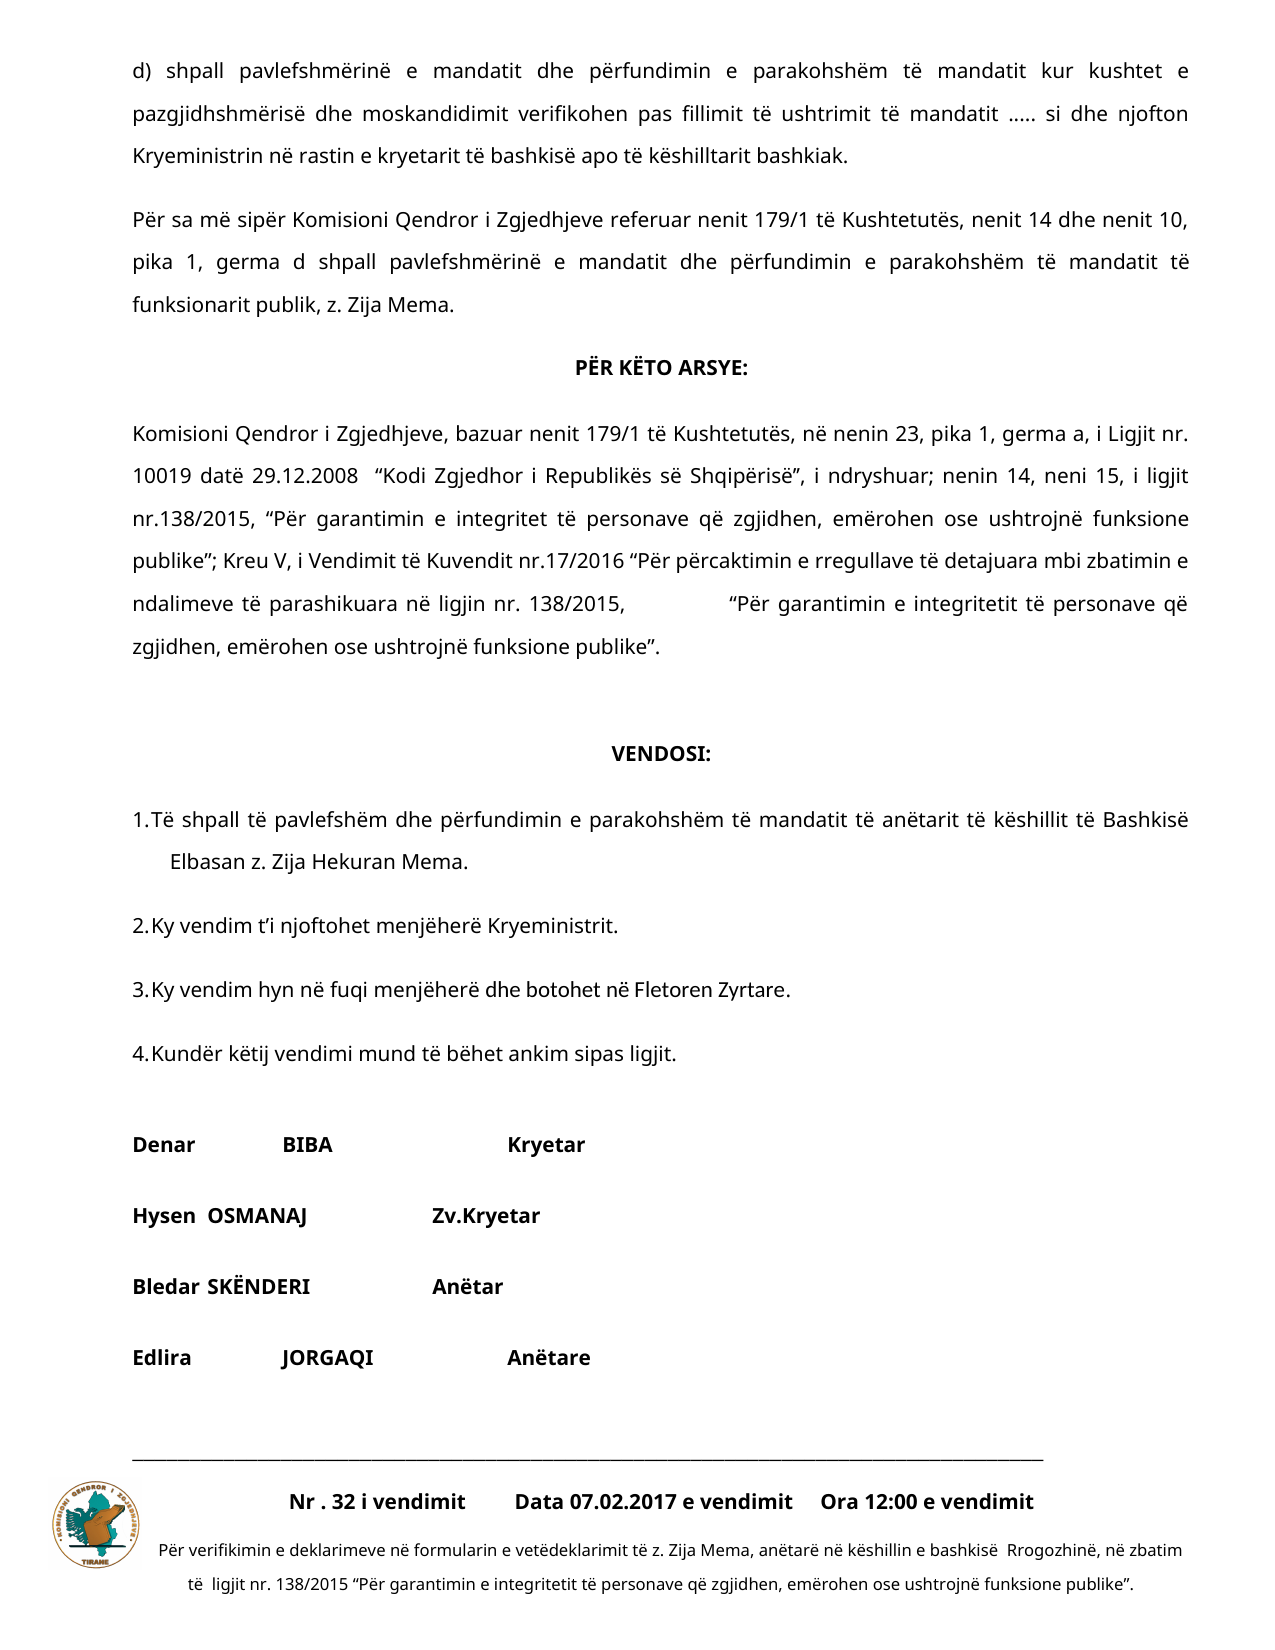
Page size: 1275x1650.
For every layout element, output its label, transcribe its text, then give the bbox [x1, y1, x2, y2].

text Denar BIBA Kryetar [132, 1130, 1191, 1159]
list Ky vendim hyn në fuqi menjëherë dhe botohet në Fletoren Zyrtare. [132, 975, 1191, 1003]
list Të shpall të pavlefshëm dhe përfundimin e parakohshëm të mandatit të anëtarit të këshillit të Bashkisë Elbasan z. Zija Hekuran Mema. [132, 805, 1191, 876]
text Komisioni Qendror i Zgjedhjeve, bazuar nenit 179/1 të Kushtetutës, në nenin 23, pika 1, germa a, i Ligjit nr. 10019 datë 29.12.2008 “Kodi Zgjedhor i Republikës së Shqipërisë’’, i ndryshuar; nenin 14, neni 15, i ligjit nr.138/2015, “Për garantimin e integritet të personave që zgjidhen, emërohen ose ushtrojnë funksione publike”; Kreu V, i Vendimit të Kuvendit nr.17/2016 “Për përcaktimin e rregullave të detajuara mbi zbatimin e ndalimeve të parashikuara në ligjin nr. 138/2015, “Për garantimin e integritetit të personave që zgjidhen, emërohen ose ushtrojnë funksione publike”. [132, 419, 1191, 660]
text Edlira JORGAQI Anëtare [132, 1343, 1191, 1372]
list Ky vendim t’i njoftohet menjëherë Kryeministrit. [132, 911, 1191, 940]
list Kundër këtij vendimi mund të bëhet ankim sipas ligjit. [132, 1039, 1191, 1067]
text VENDOSI: [132, 739, 1191, 768]
text Hysen OSMANAJ Zv.Kryetar [132, 1201, 1191, 1230]
text d) shpall pavlefshmërinë e mandatit dhe përfundimin e parakohshëm të mandatit kur kushtet e pazgjidhshmërisë dhe moskandidimit verifikohen pas fillimit të ushtrimit të mandatit ..... si dhe njofton Kryeministrin në rastin e kryetarit të bashkisë apo të këshilltarit bashkiak. [132, 56, 1191, 170]
text Për sa më sipër Komisioni Qendror i Zgjedhjeve referuar nenit 179/1 të Kushtetutës, nenit 14 dhe nenit 10, pika 1, germa d shpall pavlefshmërinë e mandatit dhe përfundimin e parakohshëm të mandatit të funksionarit publik, z. Zija Mema. [132, 205, 1191, 318]
picture [48, 1477, 142, 1570]
text PËR KËTO ARSYE: [132, 353, 1191, 382]
text Bledar SKËNDERI Anëtar [132, 1272, 1191, 1301]
